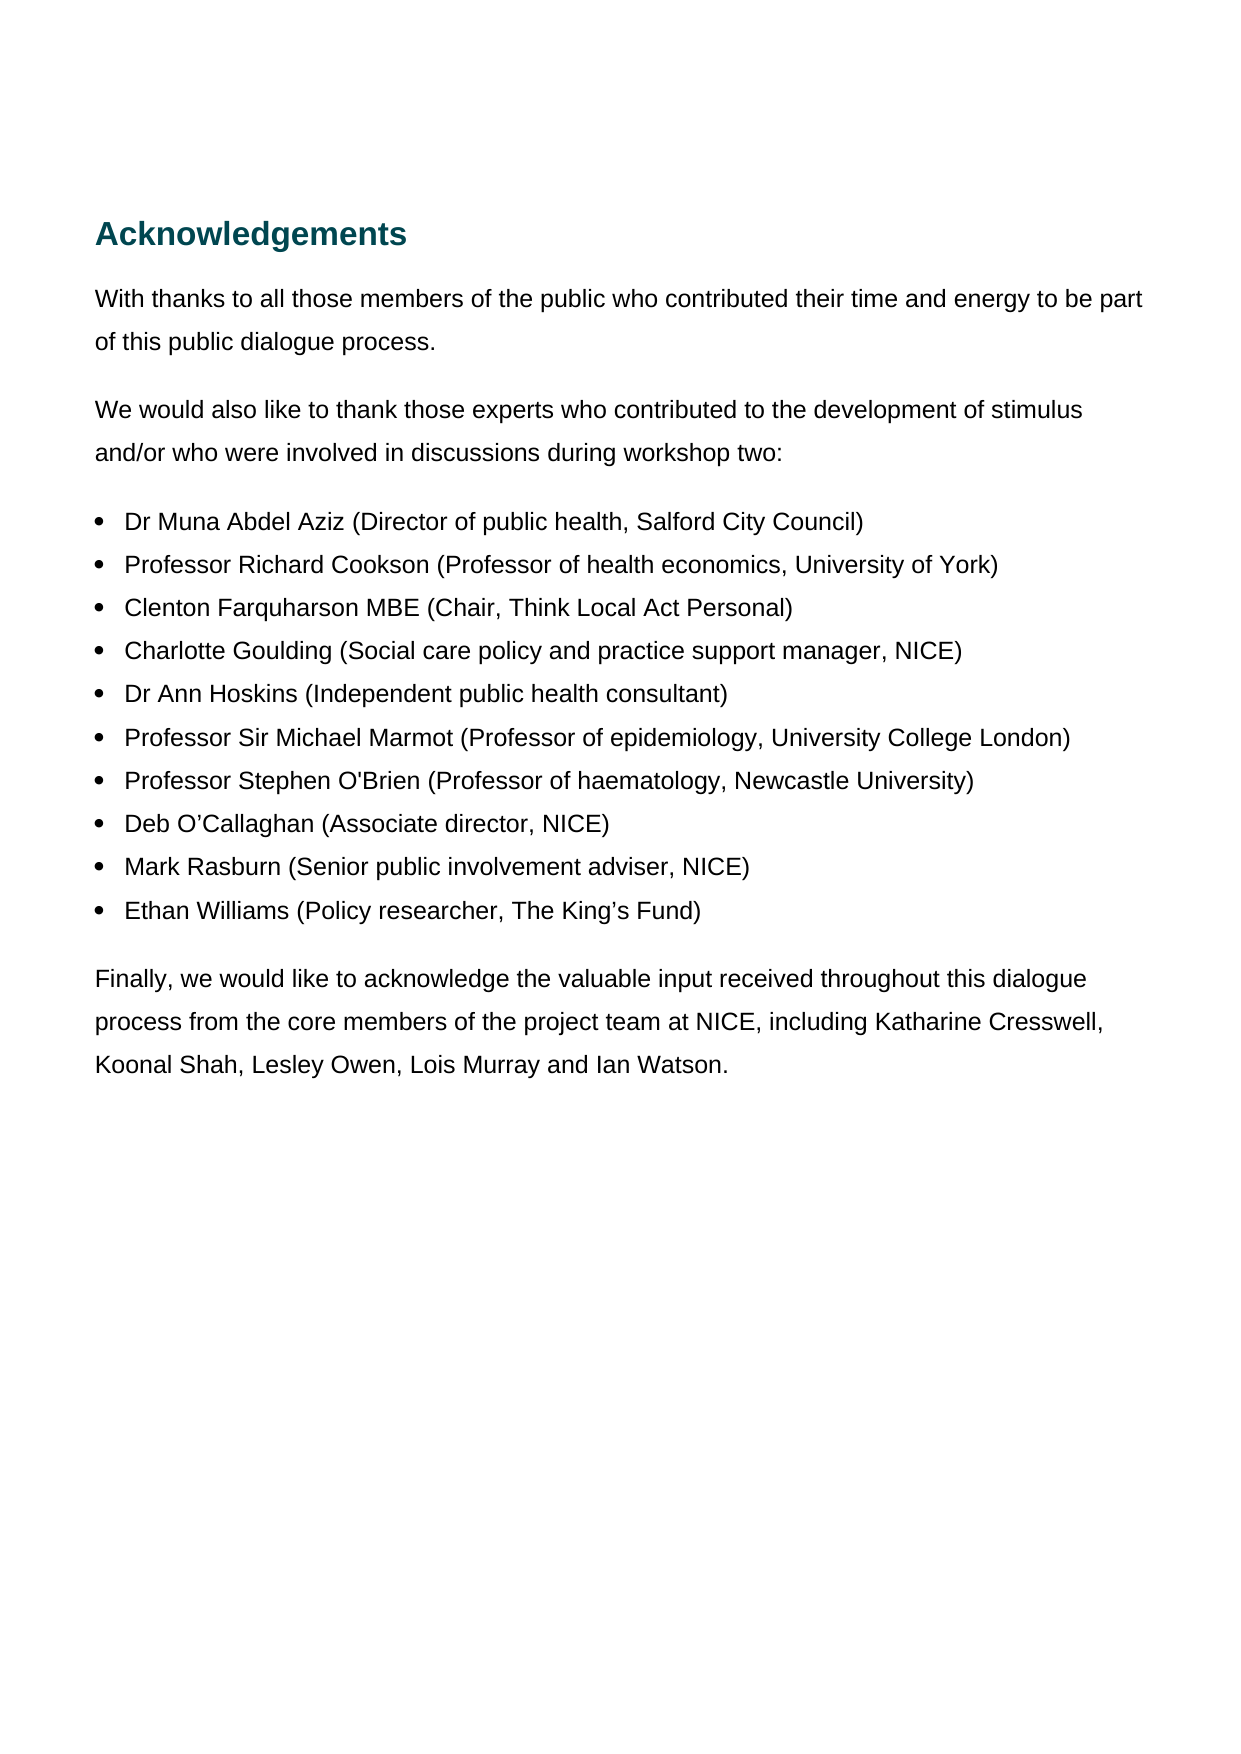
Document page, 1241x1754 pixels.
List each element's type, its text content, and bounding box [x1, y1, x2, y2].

text Finally, we would like to acknowledge the valuable input received throughout this dialogue process from the core members of the project team at NICE, including Katharine Cresswell, Koonal Shah, Lesley Owen, Lois Murray and Ian Watson. [94, 964, 1146, 1079]
text Professor Richard Cookson (Professor of health economics, University of York) [94, 550, 1146, 579]
text Dr Ann Hoskins (Independent public health consultant) [94, 679, 1146, 708]
text Dr Muna Abdel Aziz (Director of public health, Salford City Council) [94, 507, 1146, 535]
text Mark Rasburn (Senior public involvement adviser, NICE) [94, 852, 1146, 881]
text Deb O’Callaghan (Associate director, NICE) [94, 809, 1146, 838]
text With thanks to all those members of the public who contributed their time and energy to be part of this public dialogue process. [94, 284, 1146, 356]
text We would also like to thank those experts who contributed to the development of stimulus and/or who were involved in discussions during workshop two: [94, 395, 1146, 467]
text Charlotte Goulding (Social care policy and practice support manager, NICE) [94, 636, 1146, 665]
subtitle Acknowledgements [94, 214, 1146, 252]
text Professor Sir Michael Marmot (Professor of epidemiology, University College London) [94, 723, 1146, 752]
text Ethan Williams (Policy researcher, The King’s Fund) [94, 896, 1146, 924]
text Professor Stephen O'Brien (Professor of haematology, Newcastle University) [94, 766, 1146, 795]
text Clenton Farquharson MBE (Chair, Think Local Act Personal) [94, 593, 1146, 622]
